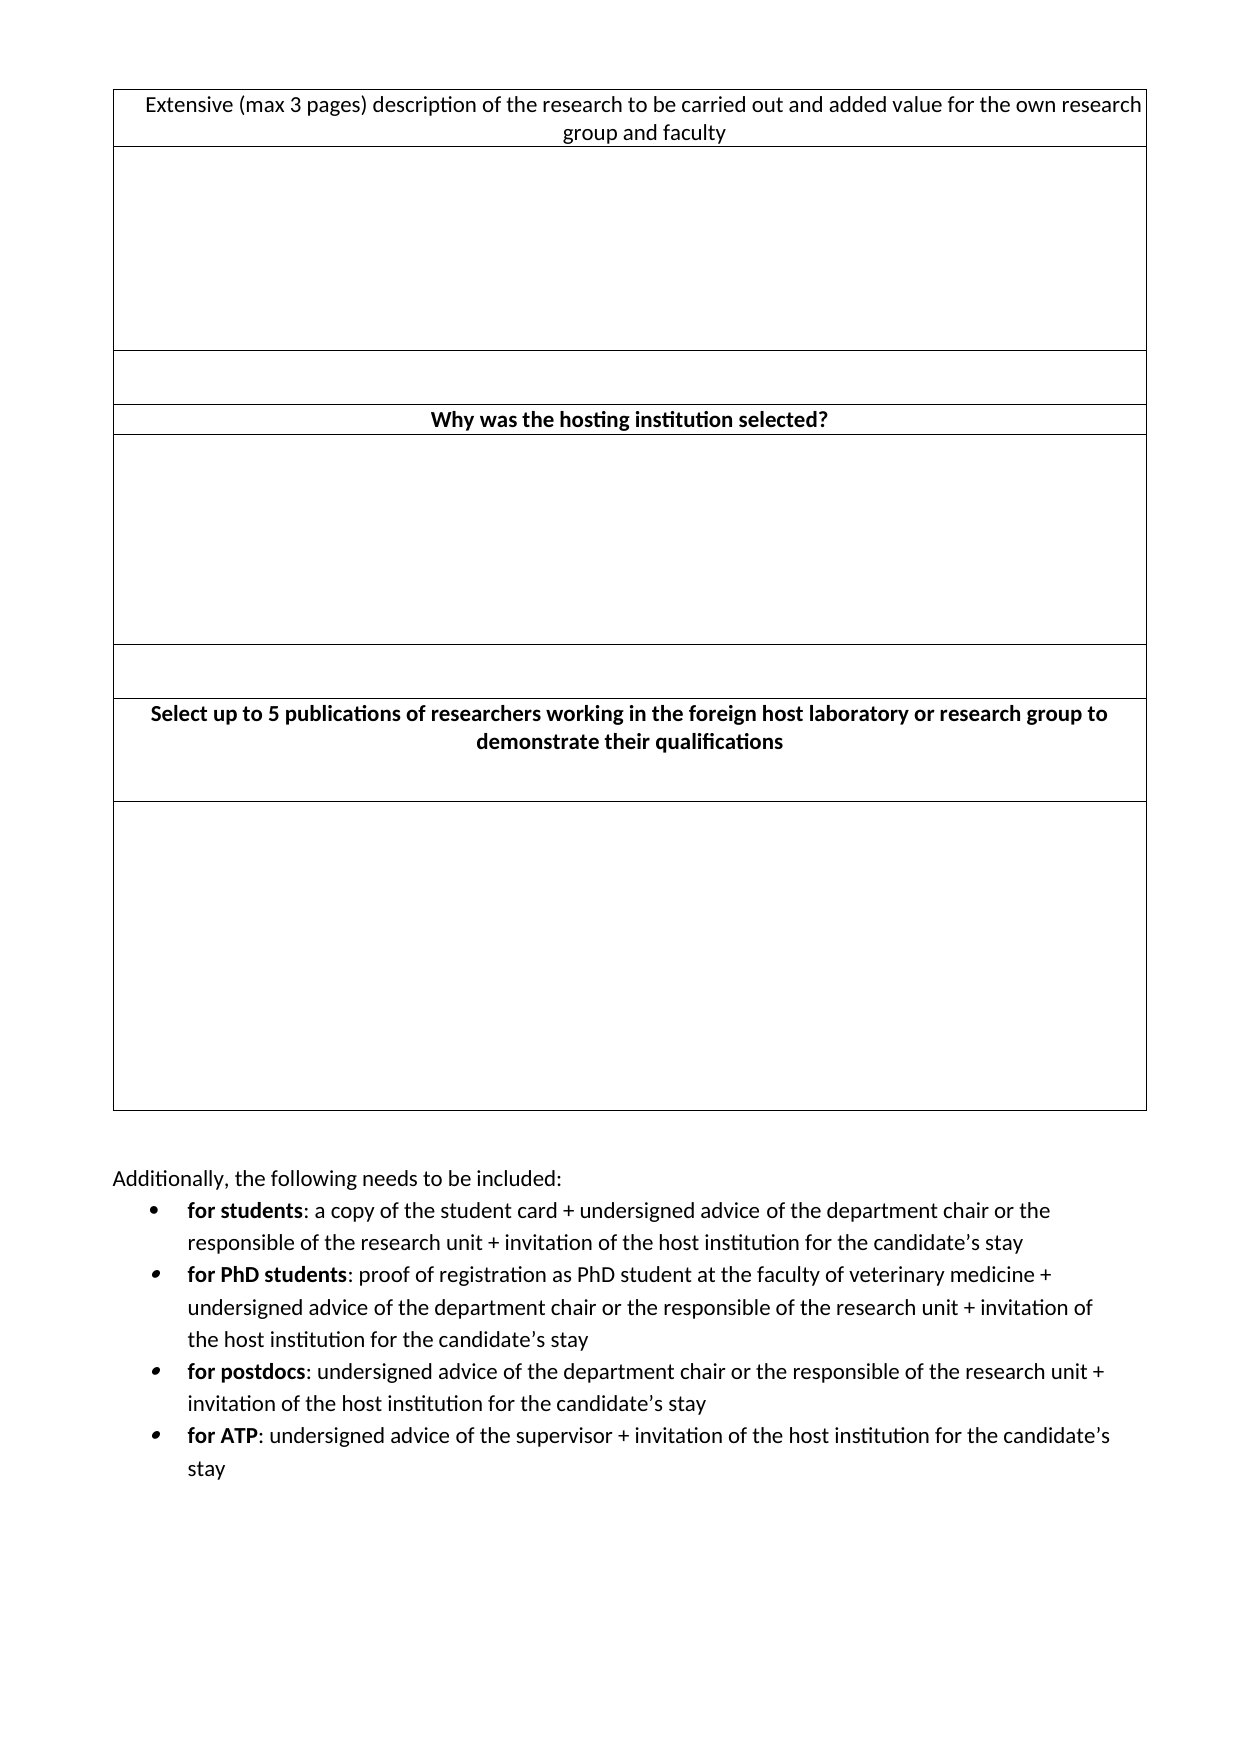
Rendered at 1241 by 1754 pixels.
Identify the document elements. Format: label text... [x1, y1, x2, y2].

list for ATP: undersigned advice of the supervisor + invitation of the host institution for the candidate’s stay [150, 1422, 1128, 1482]
table_cell [114, 147, 1146, 350]
list for students: a copy of the student card + undersigned advice of the department chair or the responsible of the research unit + invitation of the host institution for the candidate’s stay [150, 1196, 1157, 1256]
table_cell [114, 435, 1146, 644]
list for PhD students: proof of registration as PhD student at the faculty of veterinary medicine + undersigned advice of the department chair or the responsible of the research unit + invitation of the host institution for the candidate’s stay [150, 1261, 1128, 1353]
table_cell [114, 90, 1146, 146]
table_cell [114, 645, 1146, 698]
list for postdocs: undersigned advice of the department chair or the responsible of the research unit + invitation of the host institution for the candidate’s stay [150, 1357, 1128, 1417]
table_cell Select up to 5 publications of researchers working in the foreign host laboratory or research group to demonstrate their qualifications [114, 699, 1146, 801]
table_cell [114, 351, 1146, 404]
table_cell [114, 802, 1146, 1110]
table_cell Why was the hosting institution selected? [114, 405, 1146, 433]
text Additionally, the following needs to be included: [112, 1164, 1128, 1192]
